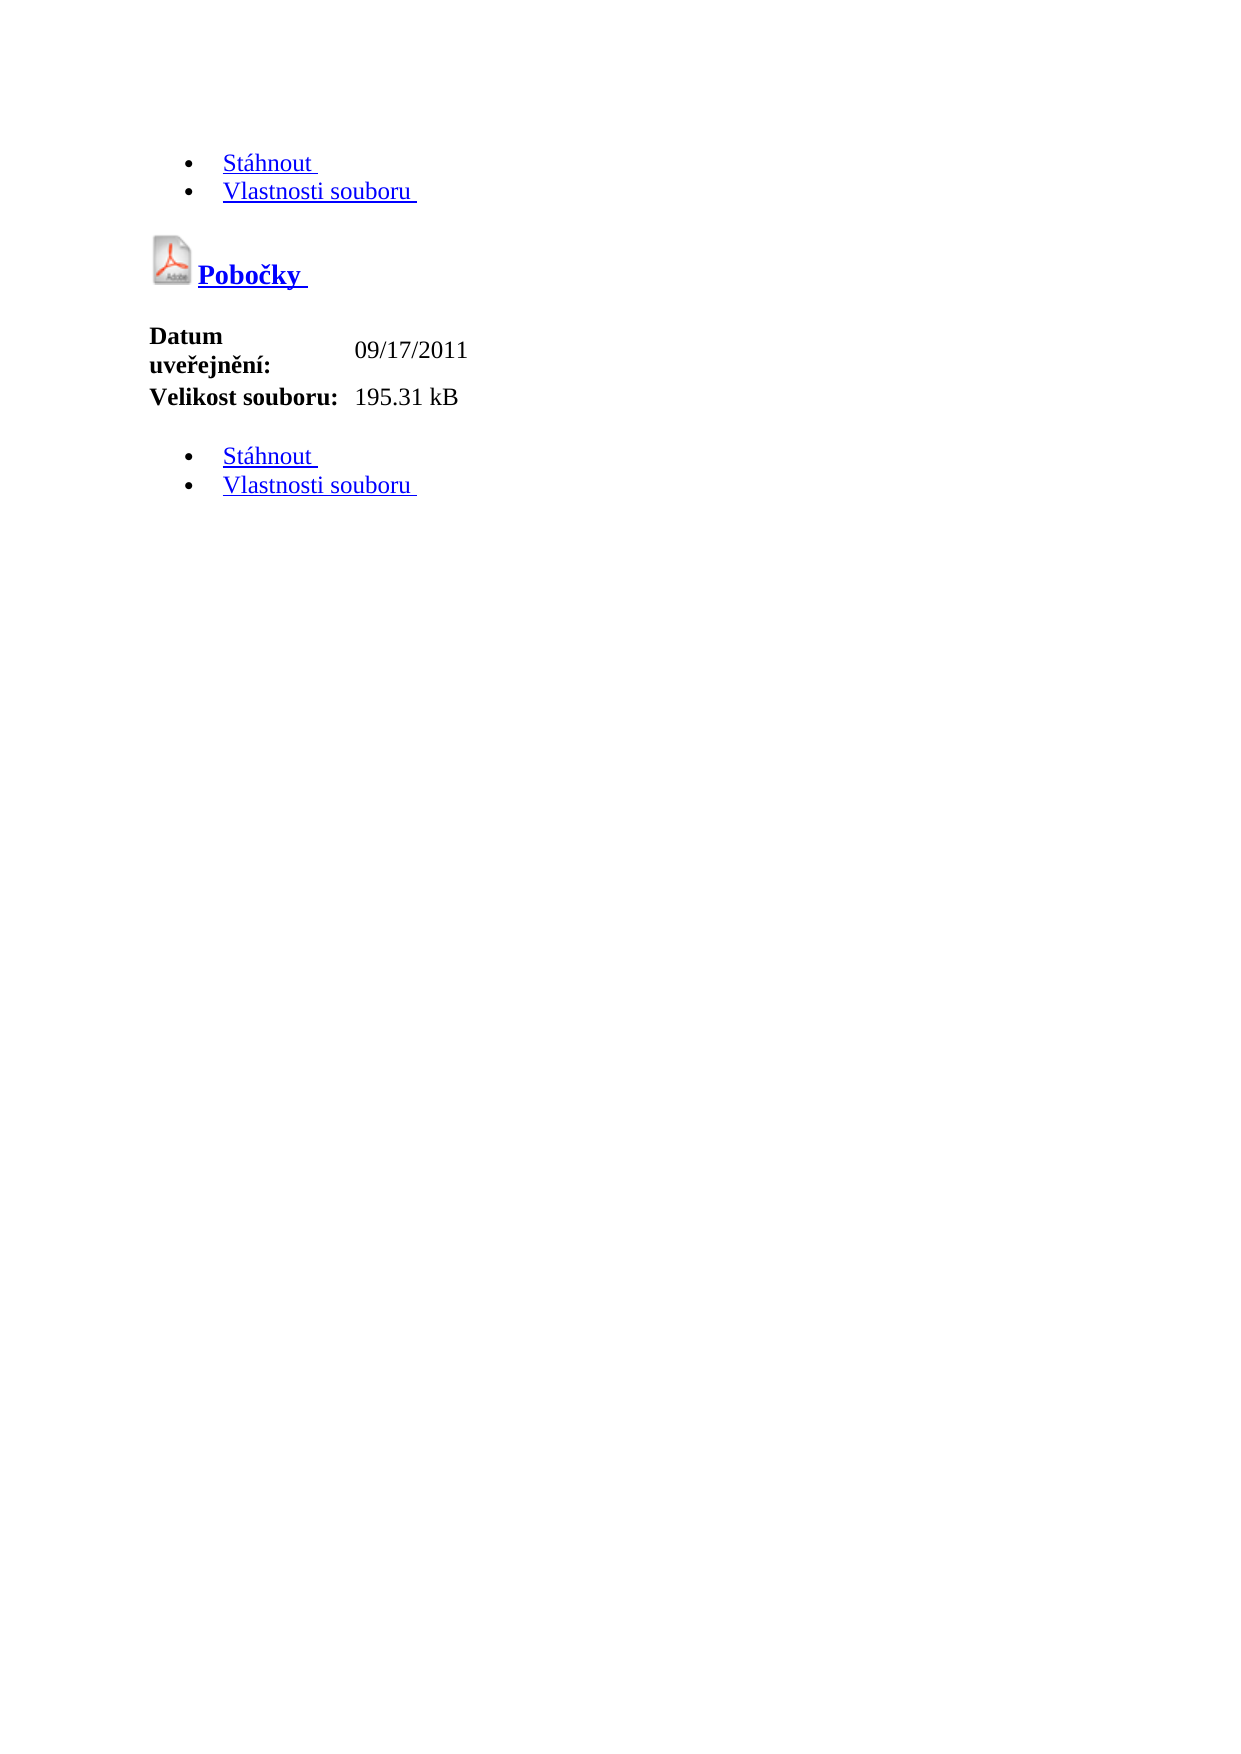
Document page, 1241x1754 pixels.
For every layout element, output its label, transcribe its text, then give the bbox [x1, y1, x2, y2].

list Stáhnout [185, 441, 1093, 470]
table_header 09/17/2011 [353, 320, 470, 380]
table_header Datum uveřejnění: [148, 320, 353, 380]
text Pobočky [148, 234, 1093, 290]
list Vlastnosti souboru [185, 176, 1093, 205]
list Stáhnout [185, 148, 1093, 176]
list Vlastnosti souboru [185, 470, 1093, 499]
picture [147, 234, 198, 285]
table_cell Velikost souboru: [148, 380, 353, 412]
table_cell 195.31 kB [353, 380, 470, 412]
